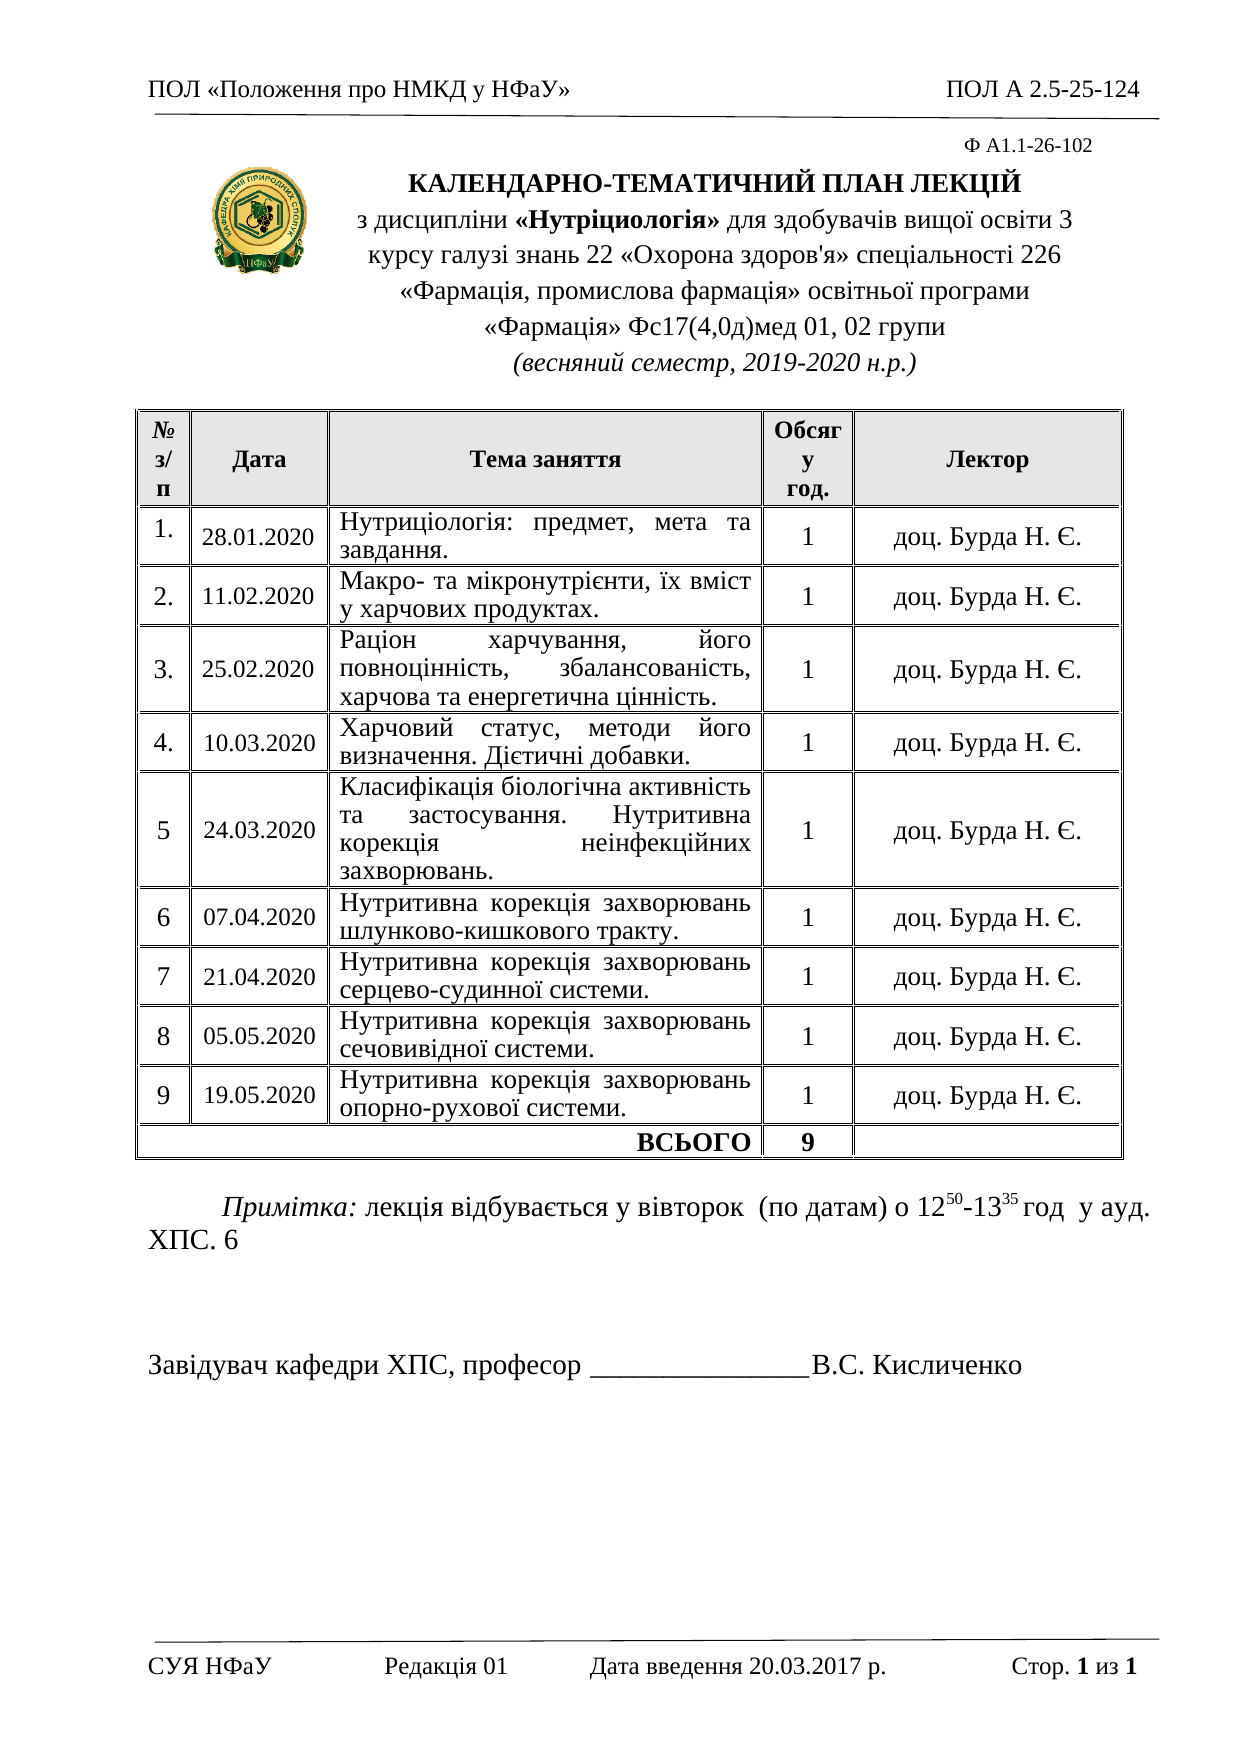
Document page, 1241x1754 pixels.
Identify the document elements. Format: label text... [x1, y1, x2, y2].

table_cell [853, 1123, 1121, 1157]
table_cell 19.05.2020 [192, 1067, 327, 1123]
table_cell Нутритивна корекція захворювань опорно-рухової системи. [330, 1067, 761, 1123]
table_cell Нутритивна корекція захворювань шлунково-кишкового тракту. [330, 889, 761, 945]
table_cell 21.04.2020 [192, 948, 327, 1004]
table_cell 05.05.2020 [192, 1007, 327, 1063]
table_cell 1 [764, 508, 852, 564]
table_cell Лектор [853, 409, 1122, 505]
table_cell 24.03.2020 [192, 773, 327, 886]
table_cell Класифікація біологічна активність та застосування. Нутритивна корекція неінфекційних захворювань. [330, 773, 761, 886]
table_cell 1 [764, 773, 852, 886]
table_cell доц. Бурда Н. Є. [853, 564, 1122, 623]
text Завідувач кафедри ХПС, професор _______________ В.С. Кисличенко [148, 1347, 1152, 1381]
table_cell 7 [136, 945, 190, 1004]
table_cell Раціон харчування, його повноцінність, збалансованість, харчова та енергетична цінність. [330, 627, 761, 711]
table_cell 9 [763, 1126, 853, 1157]
table_cell Дата [192, 412, 327, 505]
table_cell 10.03.2020 [192, 714, 327, 770]
table_cell 1. [136, 505, 190, 564]
table_cell Нутриціологія: предмет, мета та завдання. [330, 508, 761, 564]
table_cell Нутритивна корекція захворювань серцево-судинної системи. [330, 948, 761, 1004]
table_cell доц. Бурда Н. Є. [853, 1004, 1122, 1063]
table_header КАЛЕНДАРНО-ТЕМАТИЧНИЙ ПЛАН ЛЕКЦІЙ з дисципліни «Нутріциологія» для здобувачів вищої освіти 3 курсу галузі знань 22 «Охорона здоров'я» спеціальності 226 «Фармація, промислова фармація» освітньої програми «Фармація» Фс17(4,0д)мед 01, 02 групи (весняний семестр, 2019-2020 н.р.) [328, 167, 1101, 409]
table_cell 1 [764, 948, 852, 1004]
table_cell 8 [136, 1004, 190, 1063]
table_cell 1 [764, 567, 852, 623]
table_cell доц. Бурда Н. Є. [853, 505, 1122, 564]
table_cell 1 [764, 1067, 852, 1123]
table_cell 4. [138, 711, 189, 770]
text Примітка: лекція відбувається у вівторок (по датам) о 1250-1335 год у ауд. ХПС. 6 [148, 1189, 1152, 1256]
table_cell 9 [138, 1064, 189, 1123]
table_cell 25.02.2020 [192, 627, 327, 711]
table_cell 2. [136, 564, 190, 623]
table_cell 5 [136, 770, 190, 886]
table_cell 6 [138, 886, 189, 945]
text Ф А1.1-26-102 [236, 133, 1092, 157]
table_cell Обсяг у год. [764, 412, 852, 505]
table_cell 28.01.2020 [192, 508, 327, 564]
table_cell Тема заняття [330, 412, 761, 505]
picture [211, 167, 307, 284]
table_cell Харчовий статус, методи його визначення. Дієтичні добавки. [330, 714, 761, 770]
table_cell доц. Бурда Н. Є. [855, 711, 1121, 770]
table_cell доц. Бурда Н. Є. [853, 770, 1122, 886]
table_cell 11.02.2020 [192, 567, 327, 623]
table_cell № з/п [136, 409, 190, 505]
table_cell Макро- та мікронутрієнти, їх вміст у харчових продуктах. [330, 567, 761, 623]
table_cell 07.04.2020 [192, 889, 327, 945]
table_cell доц. Бурда Н. Є. [853, 945, 1122, 1004]
table_cell Всього [138, 1123, 763, 1157]
table_cell доц. Бурда Н. Є. [855, 886, 1121, 945]
table_cell Нутритивна корекція захворювань сечовивідної системи. [330, 1007, 761, 1063]
table_cell 1 [764, 889, 852, 945]
table_cell 1 [764, 1007, 852, 1063]
table_header [190, 167, 328, 409]
table_cell 1 [764, 714, 852, 770]
table_cell доц. Бурда Н. Є. [855, 624, 1121, 711]
table_cell 3. [138, 624, 189, 711]
table_cell доц. Бурда Н. Є. [855, 1064, 1121, 1123]
table_cell 1 [764, 627, 852, 711]
